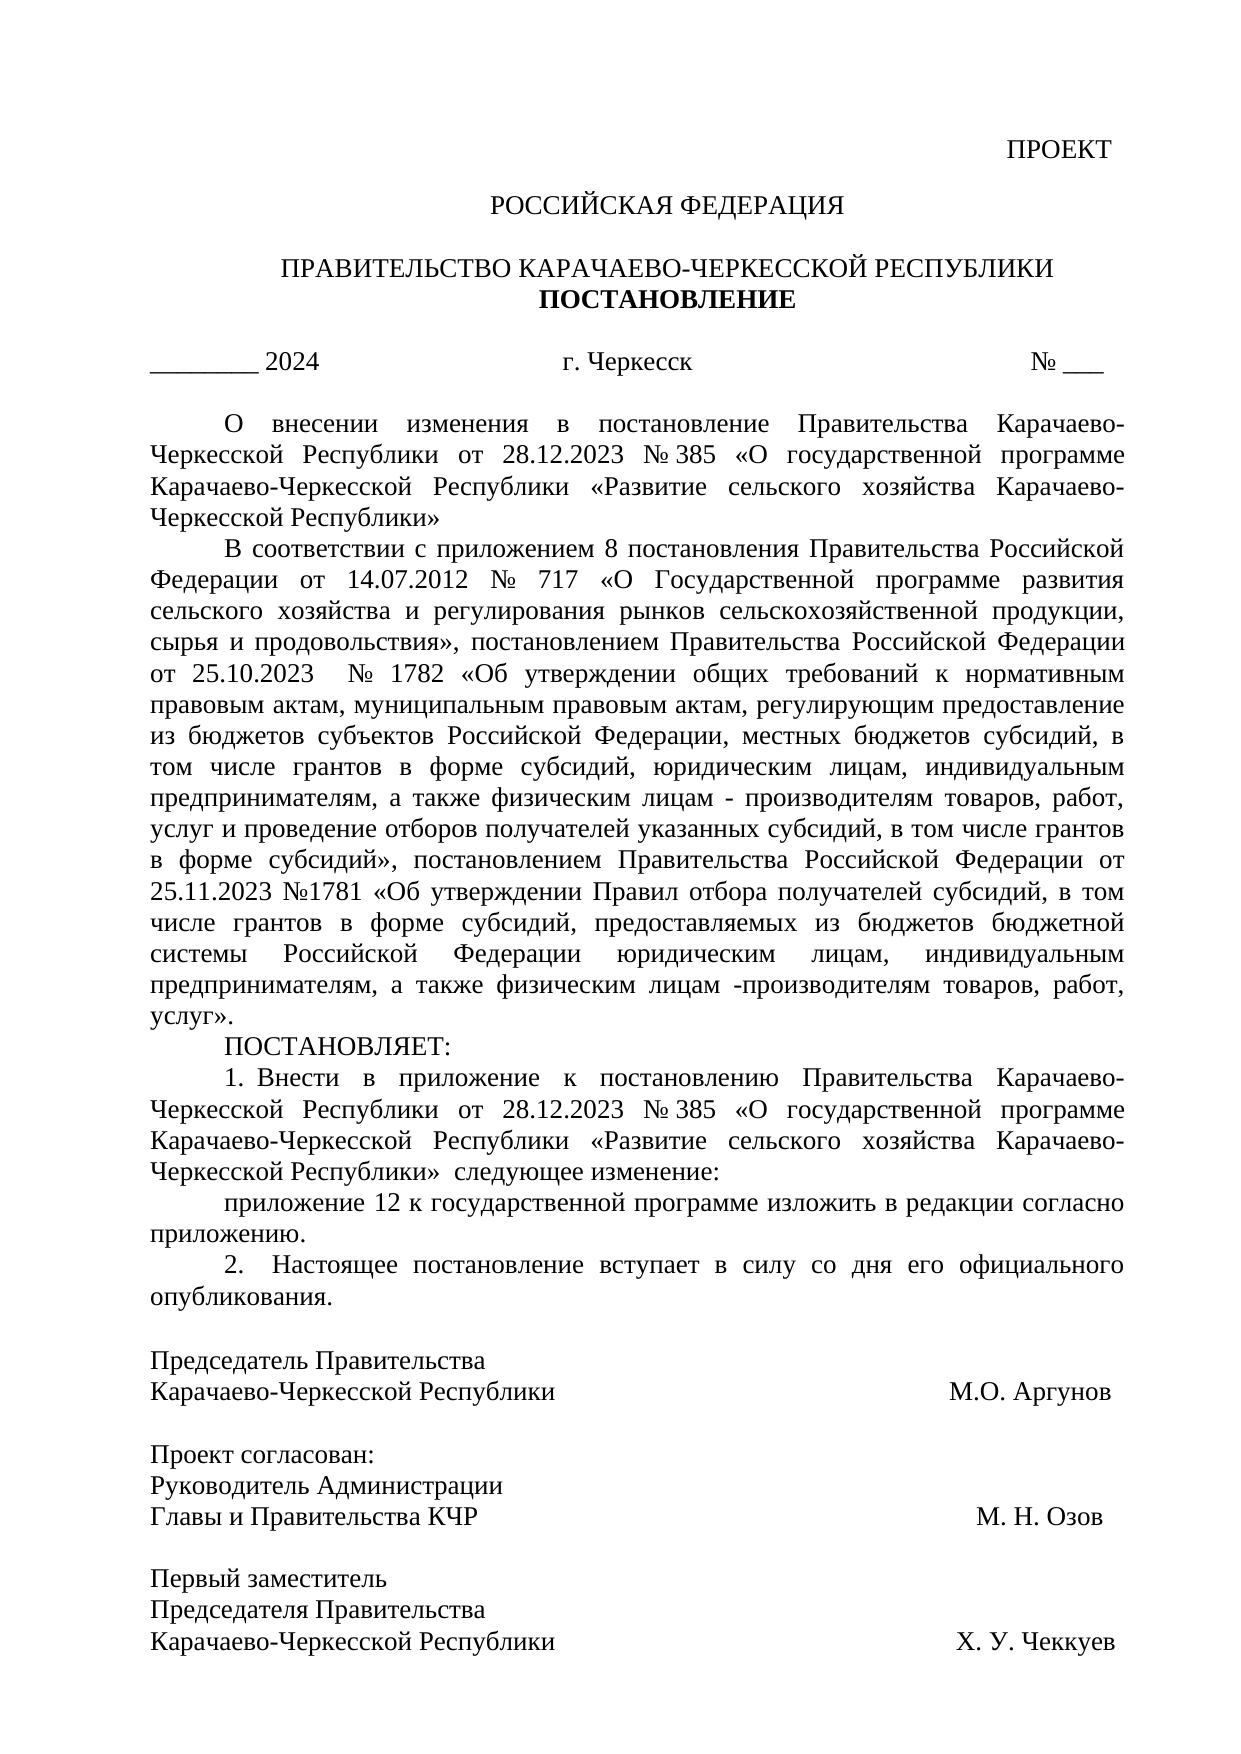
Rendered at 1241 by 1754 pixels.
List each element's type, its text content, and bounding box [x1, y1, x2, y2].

text РОССИЙСКАЯ ФЕДЕРАЦИЯ [150, 189, 1126, 221]
text Главы и Правительства КЧР М. Н. Озов [150, 1500, 1126, 1531]
text ПРОЕКТ [150, 133, 1126, 164]
text ПОСТАНОВЛЕНИЕ [150, 283, 1126, 314]
list Настоящее постановление вступает в силу со дня его официального опубликования. [150, 1248, 1126, 1311]
text О внесении изменения в постановление Правительства Карачаево-Черкесской Республики от 28.12.2023 № 385 «О государственной программе Карачаево-Черкесской Республики «Развитие сельского хозяйства Карачаево-Черкесской Республики» [150, 407, 1126, 532]
text ПОСТАНОВЛЯЕТ: [150, 1030, 1126, 1062]
text Председателя Правительства [150, 1593, 1126, 1624]
text ПРАВИТЕЛЬСТВО КАРАЧАЕВО-ЧЕРКЕССКОЙ РЕСПУБЛИКИ [150, 252, 1126, 283]
text В соответствии с приложением 8 постановления Правительства Российской Федерации от 14.07.2012 № 717 «О Государственной программе развития сельского хозяйства и регулирования рынков сельскохозяйственной продукции, сырья и продовольствия», постановлением Правительства Российской Федерации от 25.10.2023 № 1782 «Об утверждении общих требований к нормативным правовым актам, муниципальным правовым актам, регулирующим предоставление из бюджетов субъектов Российской Федерации, местных бюджетов субсидий, в том числе грантов в форме субсидий, юридическим лицам, индивидуальным предпринимателям, а также физическим лицам - производителям товаров, работ, услуг и проведение отборов получателей указанных субсидий, в том числе грантов в форме субсидий», постановлением Правительства Российской Федерации от 25.11.2023 №1781 «Об утверждении Правил отбора получателей субсидий, в том числе грантов в форме субсидий, предоставляемых из бюджетов бюджетной системы Российской Федерации юридическим лицам, индивидуальным предпринимателям, а также физическим лицам -производителям товаров, работ, услуг». [150, 532, 1126, 1030]
text Руководитель Администрации [150, 1469, 1126, 1500]
list Внести в приложение к постановлению Правительства Карачаево-Черкесской Республики от 28.12.2023 № 385 «О государственной программе Карачаево-Черкесской Республики «Развитие сельского хозяйства Карачаево-Черкесской Республики» следующее изменение: [150, 1062, 1126, 1186]
text Карачаево-Черкесской Республики М.О. Аргунов [150, 1375, 1126, 1407]
text Первый заместитель [150, 1562, 1126, 1593]
text приложение 12 к государственной программе изложить в редакции согласно приложению. [150, 1186, 1126, 1248]
text Проект согласован: [150, 1438, 1126, 1469]
text Председатель Правительства [150, 1344, 1126, 1375]
text ________ 2024 г. Черкесск № ___ [150, 345, 1126, 376]
text Карачаево-Черкесской Республики Х. У. Чеккуев [150, 1624, 1126, 1656]
